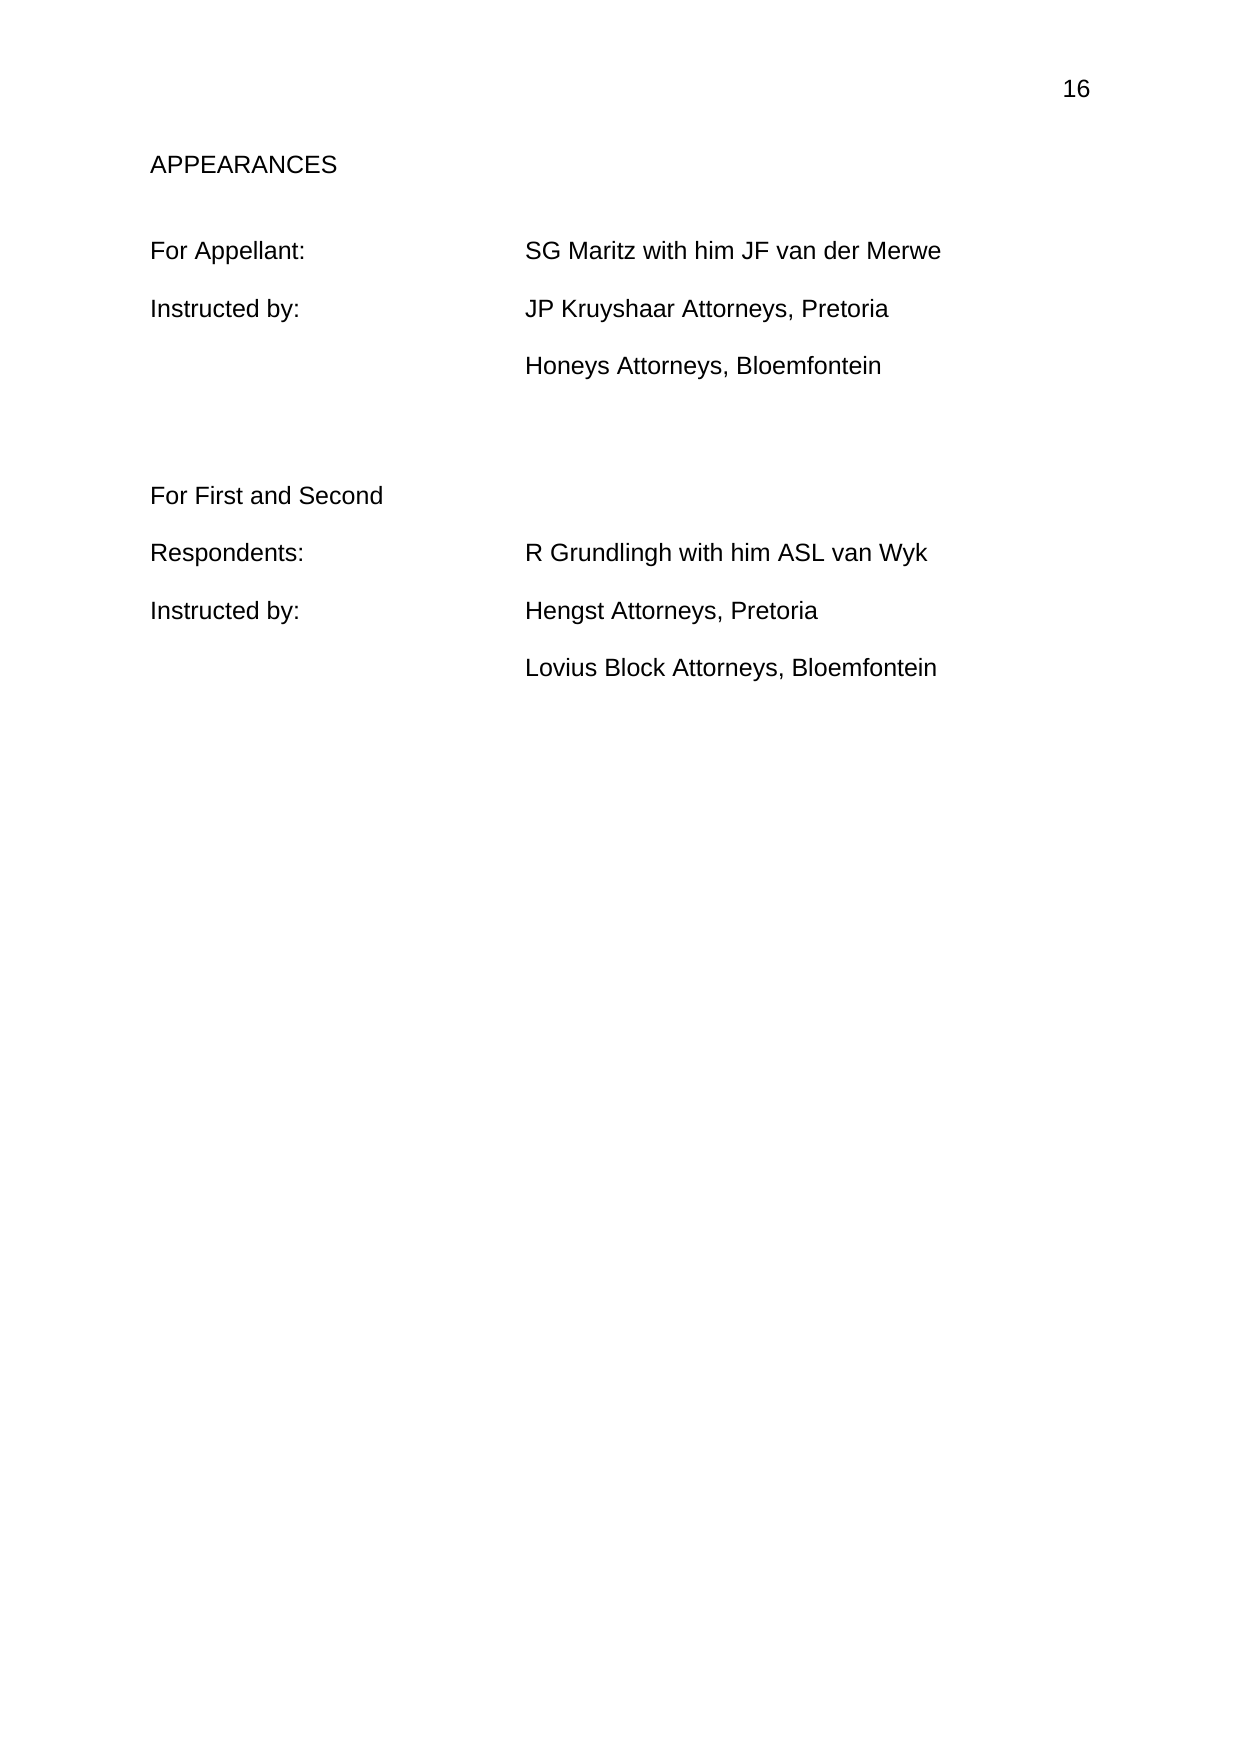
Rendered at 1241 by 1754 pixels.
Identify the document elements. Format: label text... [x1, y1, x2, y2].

text Lovius Block Attorneys, Bloemfontein [150, 653, 1090, 682]
text For First and Second [150, 481, 1090, 509]
text For Appellant: SG Maritz with him JF van der Merwe [150, 236, 1090, 265]
text Respondents: R Grundlingh with him ASL van Wyk [150, 538, 1090, 567]
text Instructed by: Hengst Attorneys, Pretoria [150, 596, 1090, 624]
text Honeys Attorneys, Bloemfontein [450, 351, 1090, 380]
text Instructed by: JP Kruyshaar Attorneys, Pretoria [150, 294, 1090, 322]
text APPEARANCES [150, 150, 1090, 179]
